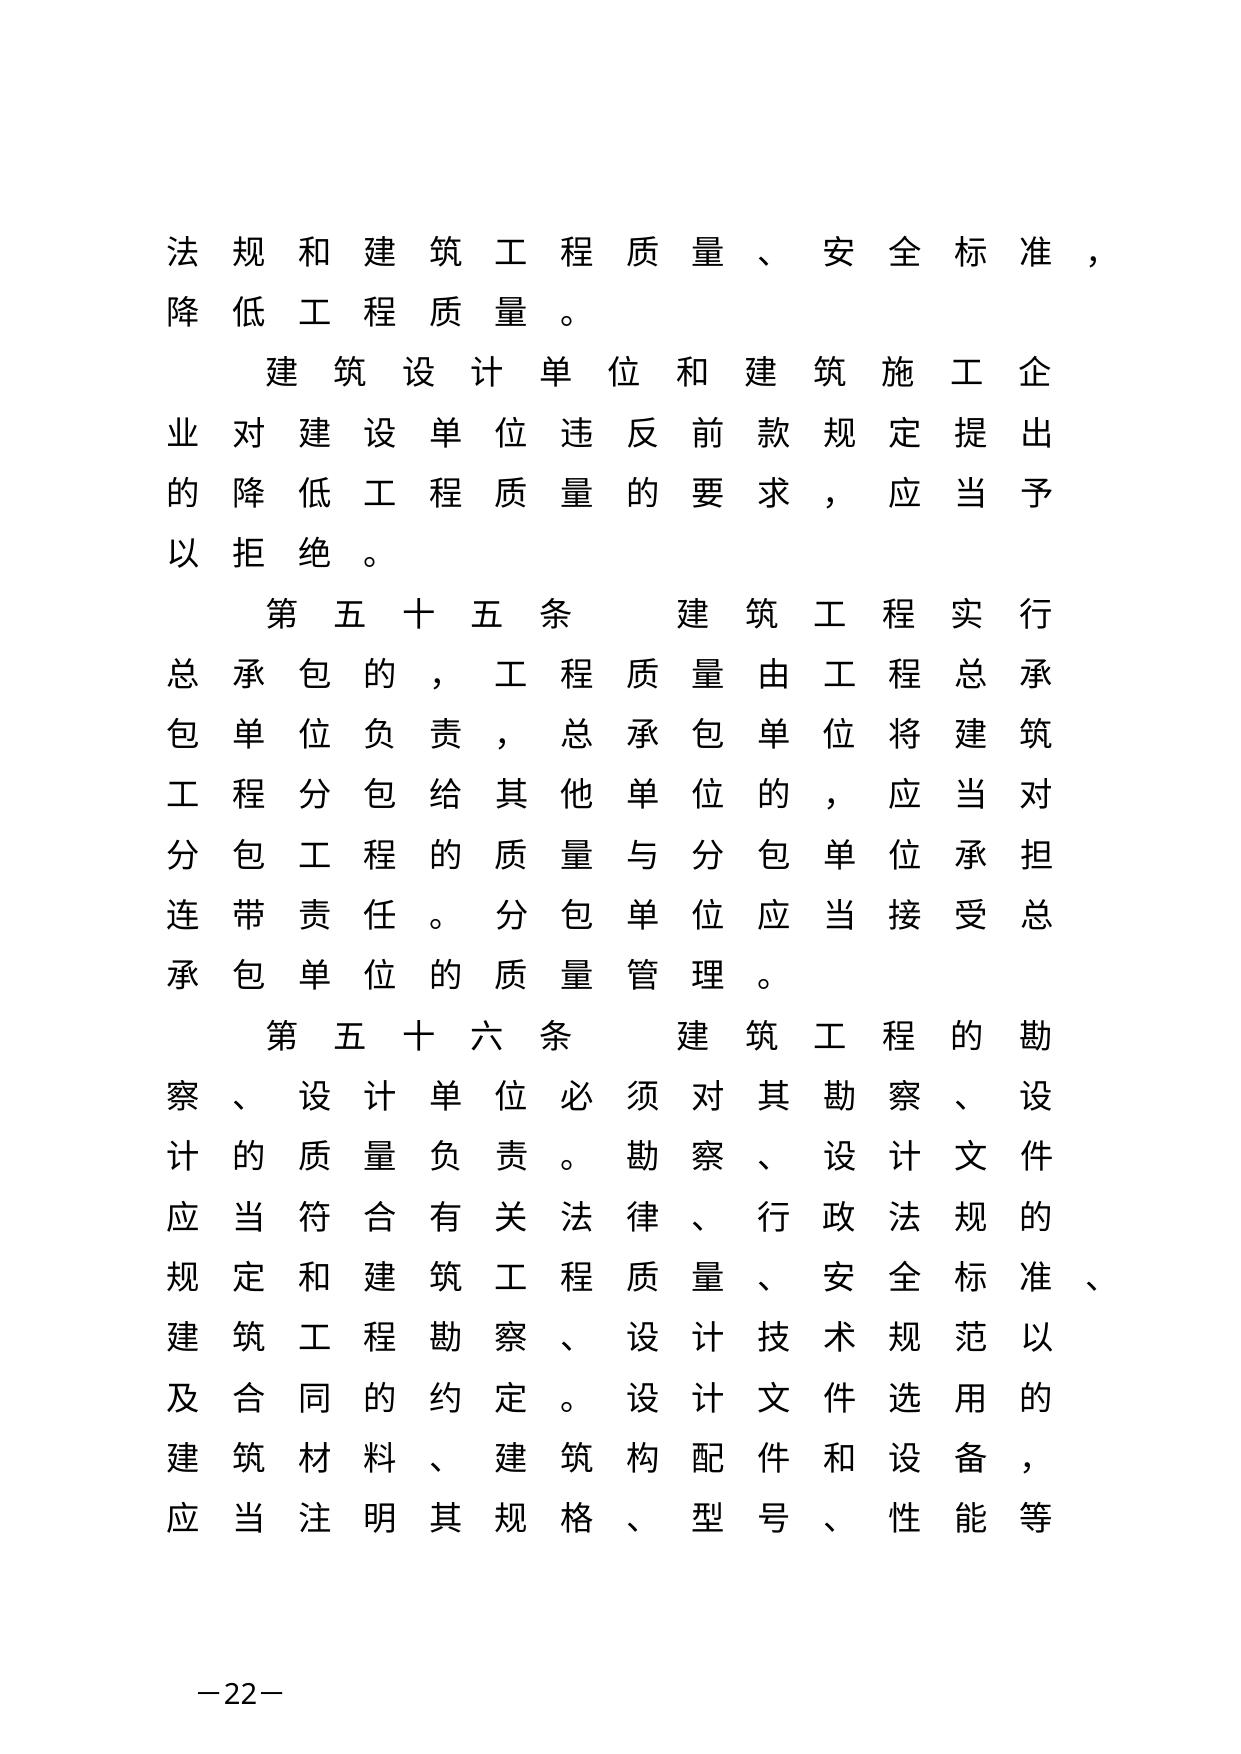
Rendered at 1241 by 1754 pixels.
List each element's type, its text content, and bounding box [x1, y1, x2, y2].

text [167, 219, 1085, 340]
text 第五十五条 建筑工程实行总承包的，工程质量由工程总承包单位负责，总承包单位将建筑工程分包给其他单位的，应当对分包工程的质量与分包单位承担连带责任。分包单位应当接受总承包单位的质量管理。 [167, 581, 1085, 1003]
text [167, 1003, 1085, 1546]
text 建筑设计单位和建筑施工企业对建设单位违反前款规定提出的降低工程质量的要求，应当予以拒绝。 [167, 340, 1085, 581]
